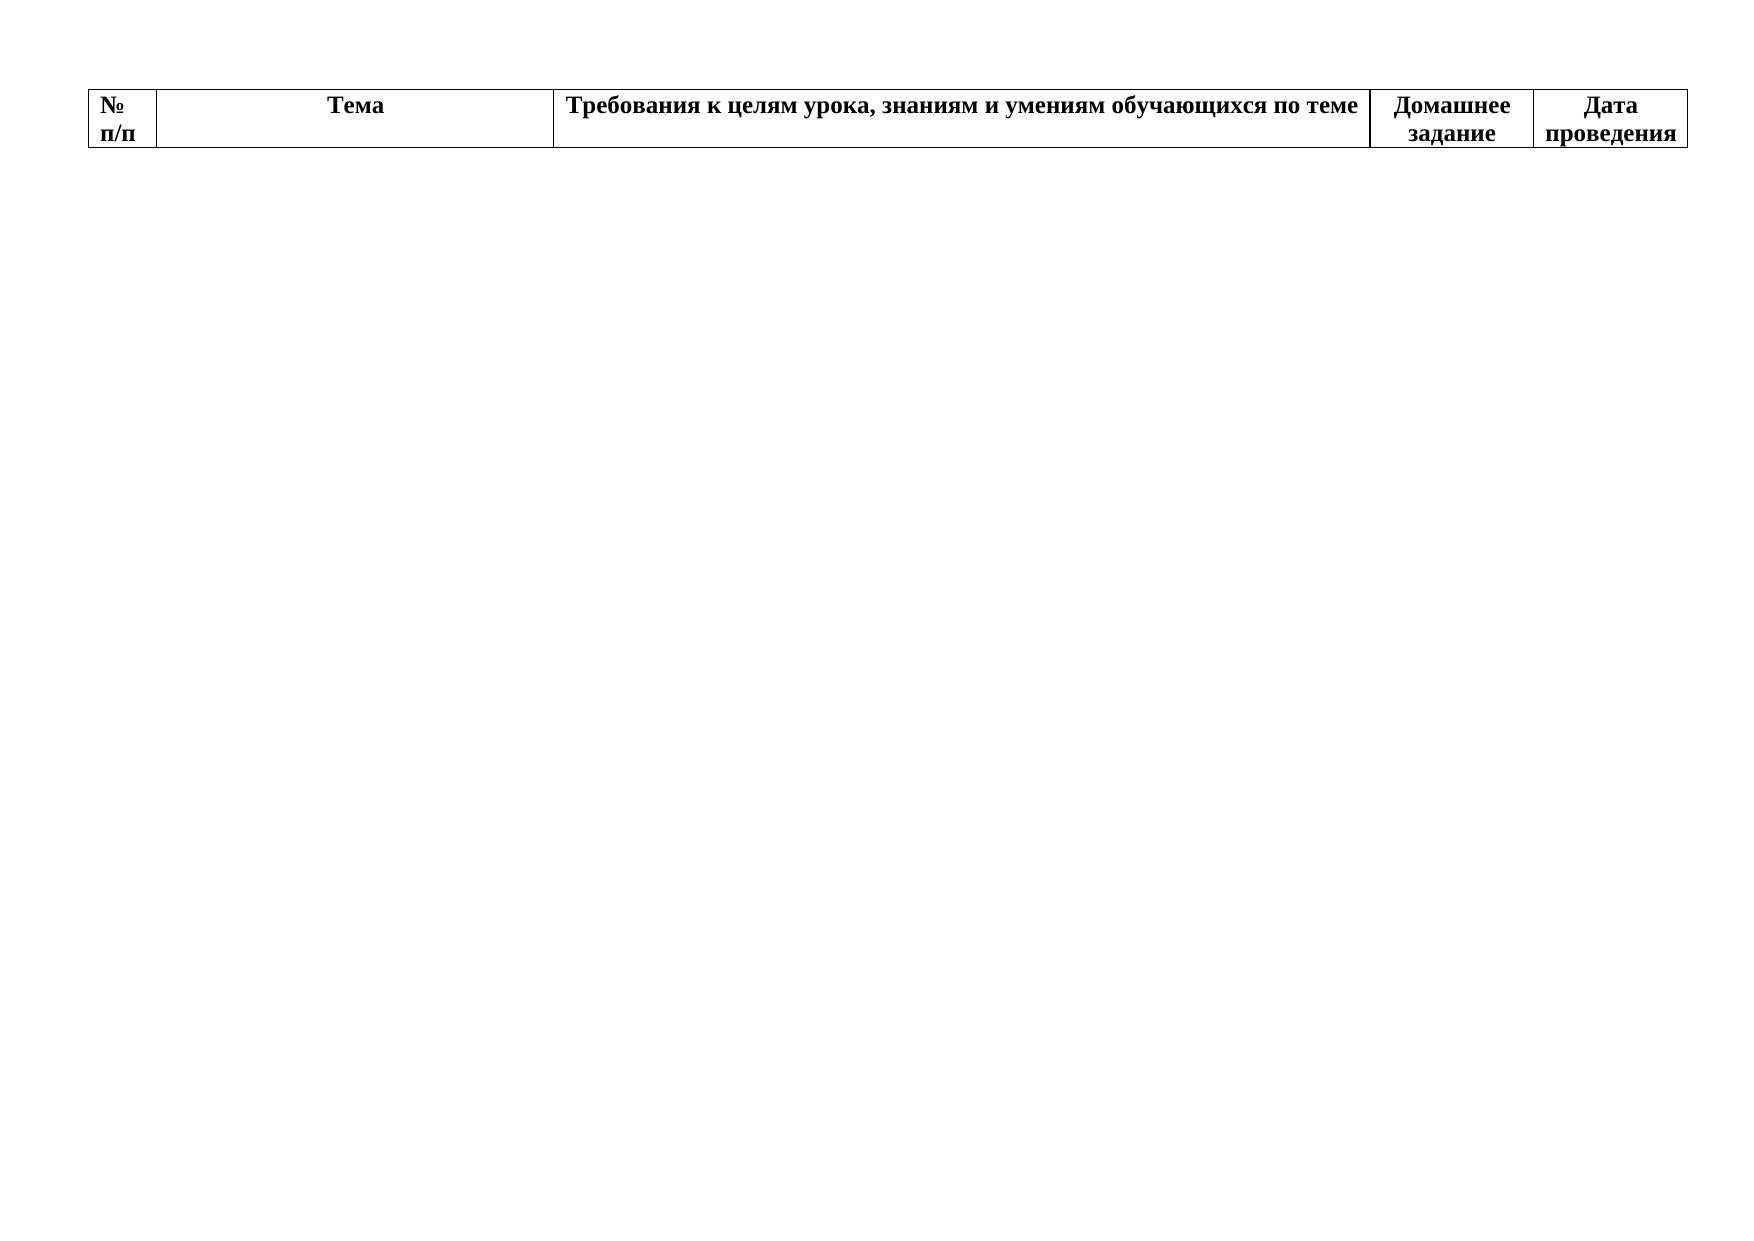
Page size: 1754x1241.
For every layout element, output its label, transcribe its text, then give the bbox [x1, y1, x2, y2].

table_header № п/п [89, 90, 156, 147]
table_header Тема [157, 90, 553, 147]
table_header Дата проведения [1534, 90, 1687, 147]
table_header Требования к целям урока, знаниям и умениям обучающихся по теме [554, 90, 1369, 147]
table_header Домашнее задание [1371, 90, 1533, 147]
